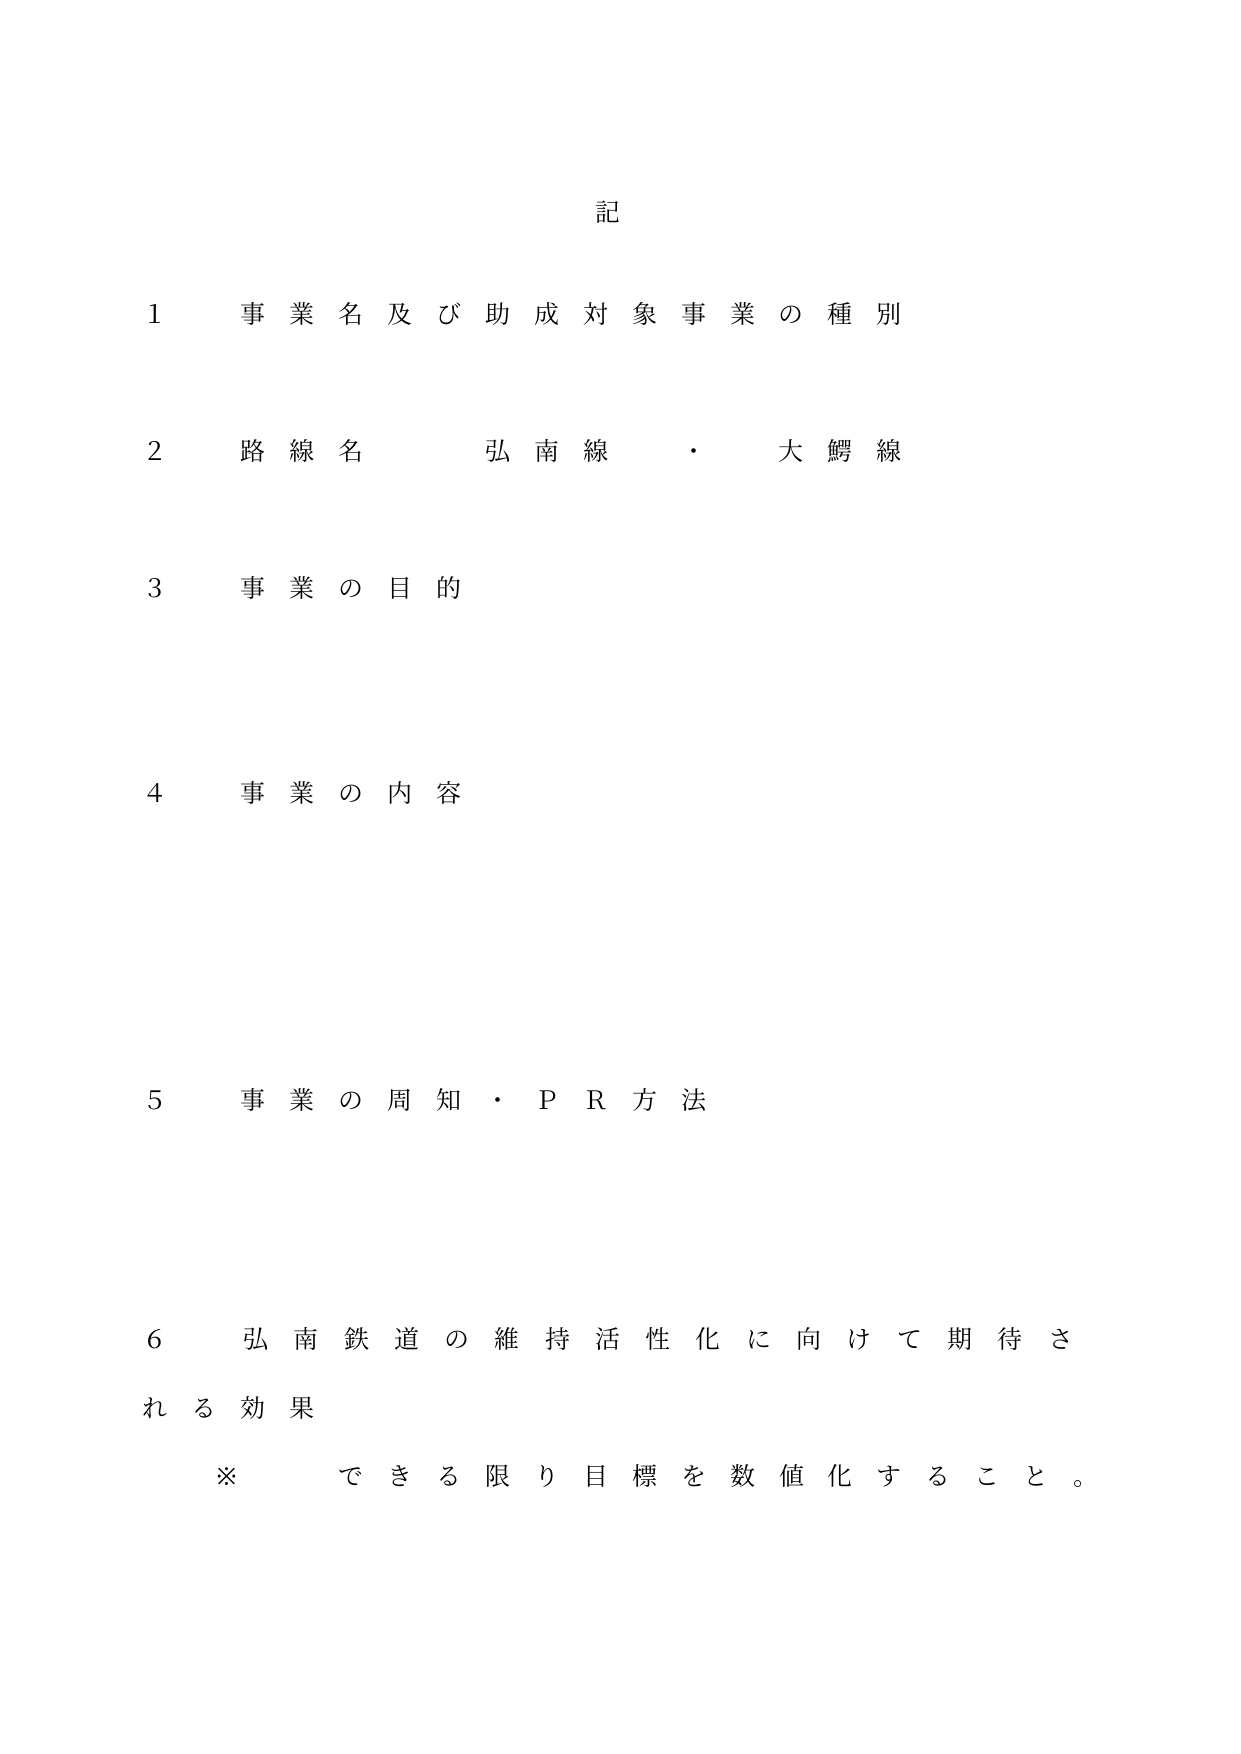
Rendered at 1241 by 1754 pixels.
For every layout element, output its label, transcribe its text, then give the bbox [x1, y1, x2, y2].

text １ 事業名及び助成対象事業の種別 [143, 279, 1097, 347]
list できる限り目標を数値化すること。 [193, 1441, 1097, 1509]
text ３ 事業の目的 [143, 552, 1097, 621]
text ６ 弘南鉄道の維持活性化に向けて期待される効果 [143, 1304, 1097, 1441]
text ４ 事業の内容 [143, 757, 1097, 826]
text ２ 路線名 弘南線 ・ 大鰐線 [143, 416, 1097, 484]
text 記 [143, 177, 1097, 245]
text ５ 事業の周知・ＰＲ方法 [143, 1065, 1097, 1133]
